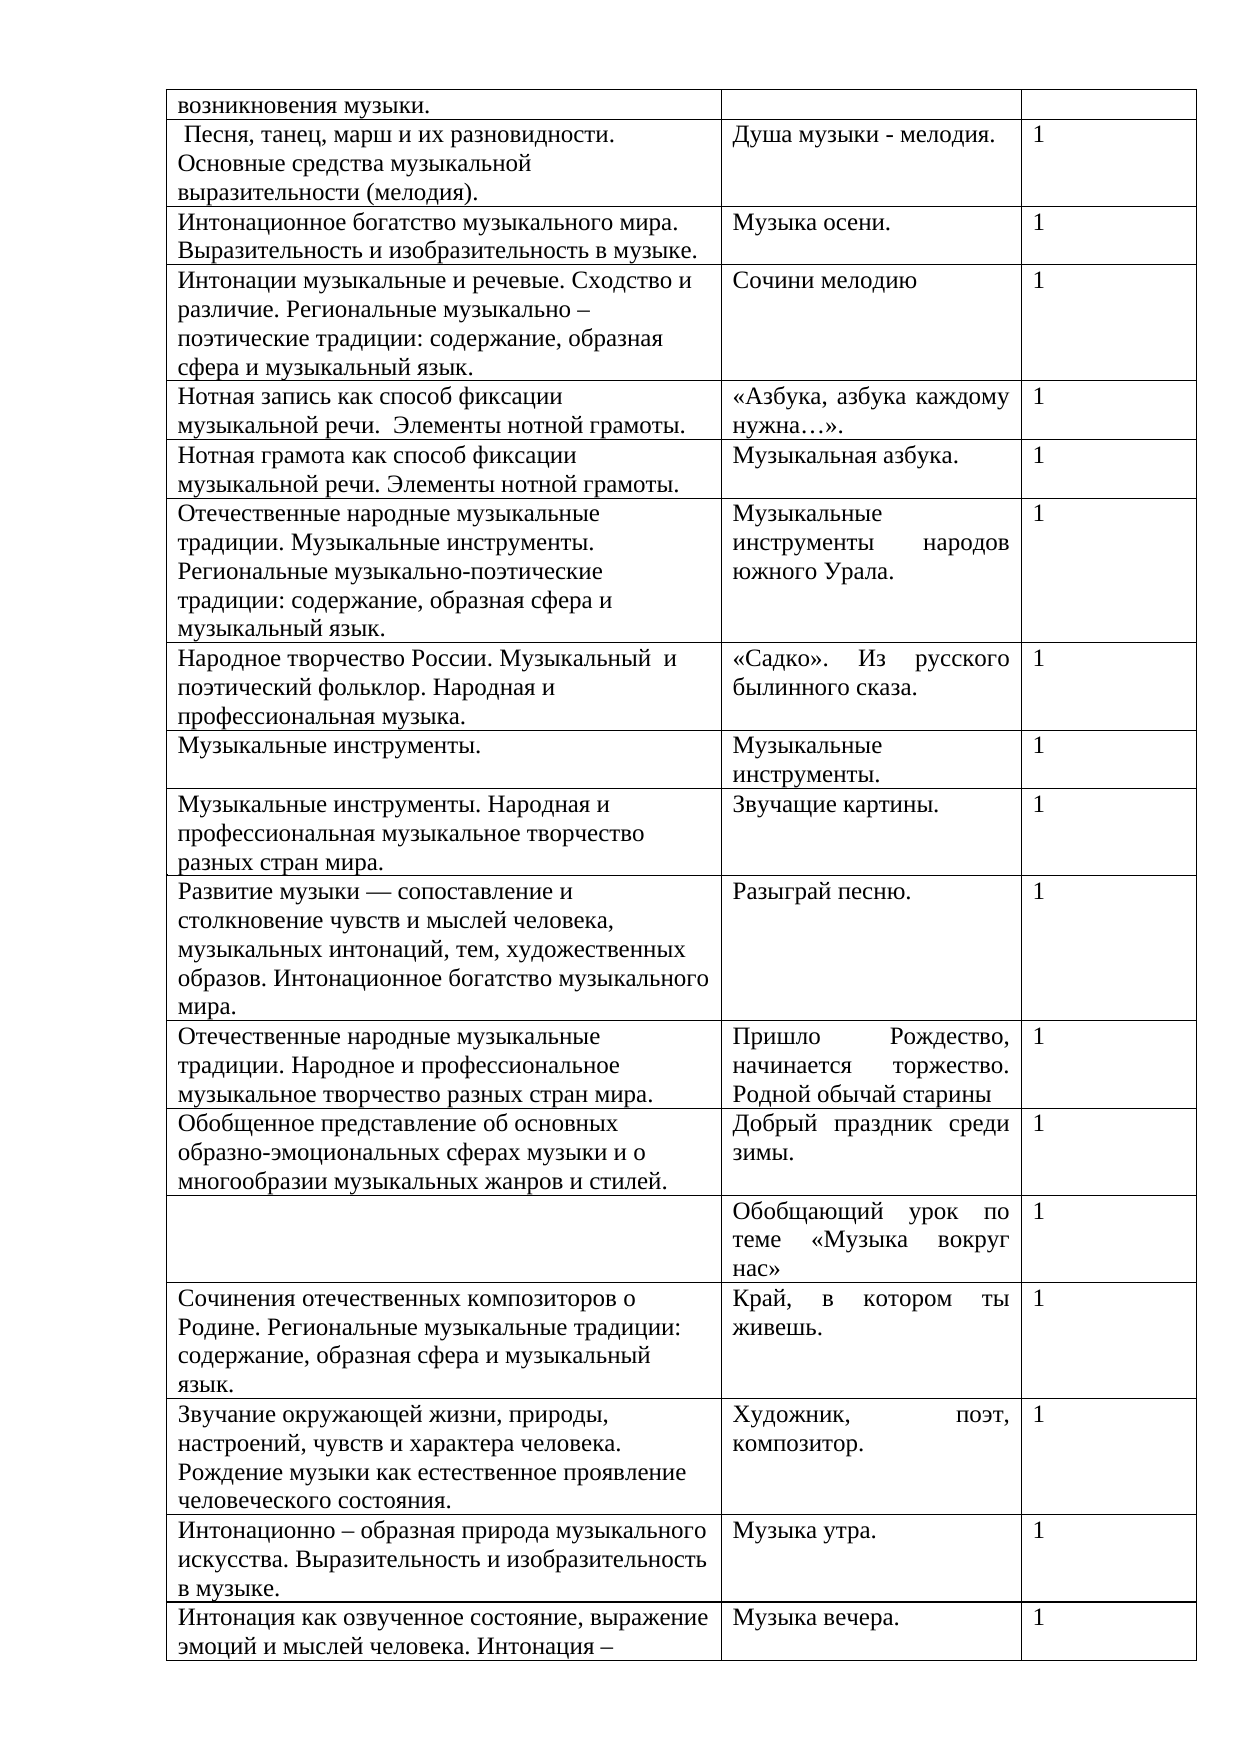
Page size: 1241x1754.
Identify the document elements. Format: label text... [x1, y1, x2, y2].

table_cell Интонационное богатство музыкального мира. Выразительность и изобразительность в музыке. [167, 207, 721, 264]
table_cell 1 [1022, 1603, 1196, 1660]
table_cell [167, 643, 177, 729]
table_cell 1 [1022, 1109, 1196, 1195]
table_cell Интонации музыкальные и речевые. Сходство и различие. Региональные музыкально – поэтические традиции: содержание, образная сфера и музыкальный язык. [167, 265, 721, 380]
table_cell Звучание окружающей жизни, природы, настроений, чувств и характера человека. Рождение музыки как естественное проявление человеческого состояния. [167, 1399, 721, 1514]
table_cell 1 [1022, 1283, 1196, 1398]
table_cell Отечественные народные музыкальные традиции. Народное и профессиональное музыкальное творчество разных стран мира. [167, 1021, 721, 1107]
table_cell Край, в котором ты живешь. [722, 1283, 1021, 1398]
table_cell Сочини мелодию [722, 265, 1021, 380]
table_cell 1 [1022, 120, 1196, 206]
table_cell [167, 90, 721, 118]
table_cell «Садко». Из русского былинного сказа. [722, 643, 1021, 729]
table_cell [722, 90, 1021, 118]
table_cell Музыкальные инструменты. [722, 731, 1021, 788]
table_cell 1 [1022, 265, 1196, 380]
table_cell 1 [1022, 1021, 1196, 1107]
table_cell Обобщенное представление об основных образно-эмоциональных сферах музыки и о многообразии музыкальных жанров и стилей. [167, 1109, 721, 1195]
table_cell «Азбука, азбука каждому нужна…». [722, 381, 1021, 439]
table_cell 1 [1022, 440, 1196, 497]
table_cell Душа музыки - мелодия. [722, 120, 1021, 206]
table_cell Отечественные народные музыкальные традиции. Музыкальные инструменты. Региональные музыкально-поэтические традиции: содержание, образная сфера и музыкальный язык. [167, 499, 721, 642]
table_cell 1 [1022, 731, 1196, 788]
table_cell Музыкальная азбука. [722, 440, 1021, 497]
table_cell Музыкальные инструменты народов южного Урала. [722, 499, 1021, 642]
table_cell Добрый праздник среди зимы. [722, 1109, 1021, 1195]
table_cell Обобщающий урок по теме «Музыка вокруг нас» [722, 1196, 1021, 1282]
table_cell 1 [1022, 90, 1196, 118]
table_cell 1 [1022, 876, 1196, 1020]
table_cell Художник, поэт, композитор. [722, 1399, 1021, 1514]
table_cell Сочинения отечественных композиторов о Родине. Региональные музыкальные традиции: содержание, образная сфера и музыкальный язык. [167, 1283, 721, 1398]
table_cell Звучащие картины. [722, 789, 1021, 875]
table_cell 1 [1022, 1196, 1196, 1282]
table_cell Музыка утра. [722, 1515, 1021, 1601]
table_cell Интонационно – образная природа музыкального искусства. Выразительность и изобразительность в музыке. [167, 1515, 721, 1601]
table_cell Пришло Рождество, начинается торжество. Родной обычай старины [722, 1021, 1021, 1107]
table_cell 1 [1022, 1399, 1196, 1514]
table_cell 1 [1022, 381, 1196, 439]
table_cell 1 [1022, 207, 1196, 264]
table_cell 1 [1022, 789, 1196, 875]
table_cell 1 [1022, 643, 1196, 729]
table_cell Музыка вечера. [722, 1603, 1021, 1660]
table_cell 1 [1022, 1515, 1196, 1601]
table_cell Нотная запись как способ фиксации музыкальной речи. Элементы нотной грамоты. [167, 381, 721, 439]
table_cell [167, 1603, 721, 1660]
table_cell Песня, танец, марш и их разновидности. Основные средства музыкальной выразительности (мелодия). [167, 120, 721, 206]
table_cell Разыграй песню. [722, 876, 1021, 1020]
table_cell 1 [1022, 499, 1196, 642]
table_cell Музыка осени. [722, 207, 1021, 264]
table_cell Народное творчество России. Музыкальный и поэтический фольклор. Народная и профессиональная музыка. [466, 643, 721, 729]
table_cell Нотная грамота как способ фиксации музыкальной речи. Элементы нотной грамоты. [167, 440, 721, 497]
table_cell Музыкальные инструменты. [167, 731, 721, 788]
table_cell Развитие музыки — сопоставление и столкновение чувств и мыслей человека, музыкальных интонаций, тем, художественных образов. Интонационное богатство музыкального мира. [167, 876, 721, 1020]
table_cell Музыкальные инструменты. Народная и профессиональная музыкальное творчество разных стран мира. [167, 789, 721, 875]
table_cell [167, 1196, 721, 1282]
